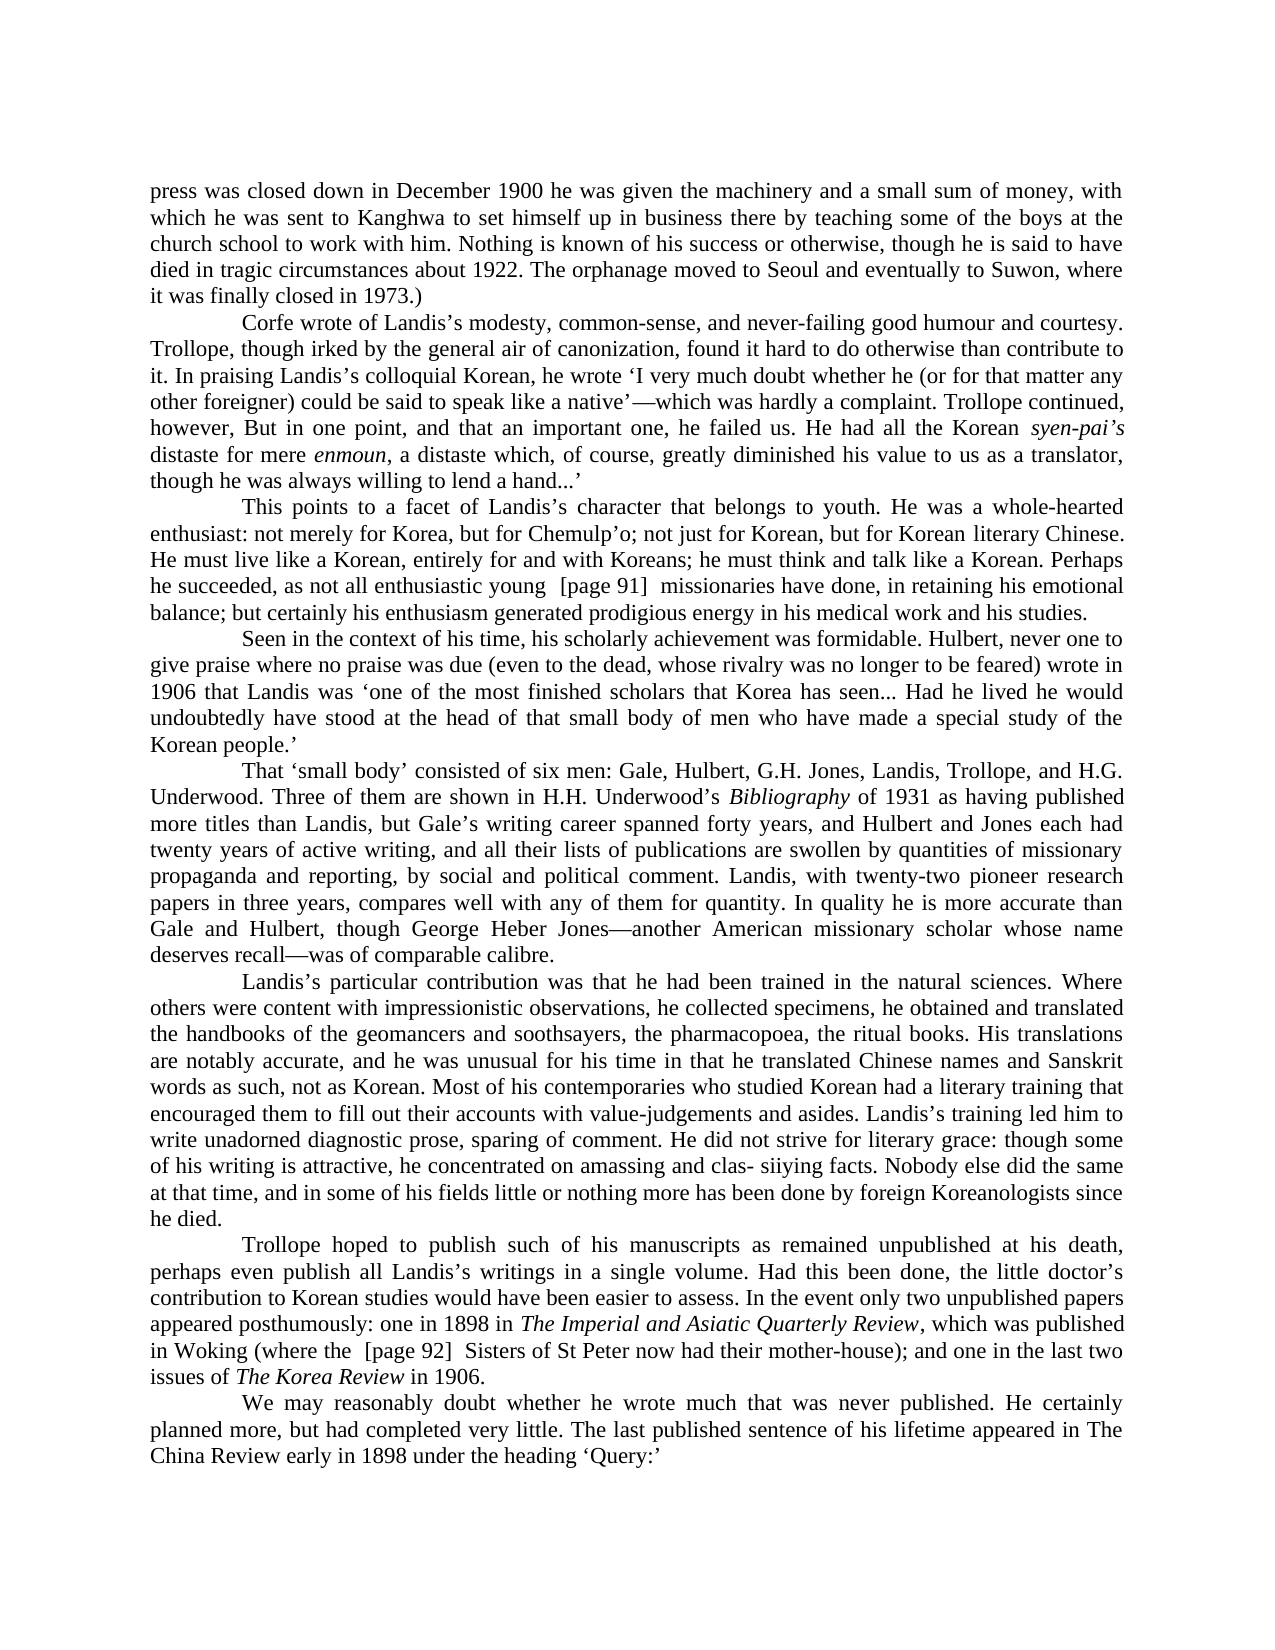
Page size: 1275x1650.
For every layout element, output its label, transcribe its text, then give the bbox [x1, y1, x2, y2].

text Landis’s particular contribution was that he had been trained in the natural sciences. Where others were content with impressionistic observations, he collected specimens, he obtained and translated the handbooks of the geomancers and soothsayers, the pharmacopoea, the ritual books. His translations are notably accurate, and he was unusual for his time in that he translated Chinese names and Sanskrit words as such, not as Korean. Most of his contemporaries who studied Korean had a literary training that encouraged them to fill out their accounts with value-judgements and asides. Landis’s training led him to write unadorned diagnostic prose, sparing of comment. He did not strive for literary grace: though some of his writing is attractive, he concentrated on amassing and clas- siiying facts. Nobody else did the same at that time, and in some of his fields little or nothing more has been done by foreign Koreanologists since he died. [150, 968, 1125, 1231]
text This points to a facet of Landis’s character that belongs to youth. He was a whole-hearted enthusiast: not merely for Korea, but for Chemulp’o; not just for Korean, but for Korean literary Chinese. He must live like a Korean, entirely for and with Koreans; he must think and talk like a Korean. Perhaps he succeeded, as not all enthusiastic young [page 91] missionaries have done, in retaining his emotional balance; but certainly his enthusiasm generated prodigious energy in his medical work and his studies. [150, 493, 1125, 625]
text Corfe wrote of Landis’s modesty, common-sense, and never-failing good humour and courtesy. Trollope, though irked by the general air of canonization, found it hard to do otherwise than contribute to it. In praising Landis’s colloquial Korean, he wrote ‘I very much doubt whether he (or for that matter any other foreigner) could be said to speak like a native’—which was hardly a complaint. Trollope continued, however, But in one point, and that an important one, he failed us. He had all the Korean syen-pai’s distaste for mere enmoun, a distaste which, of course, greatly diminished his value to us as a translator, though he was always willing to lend a hand...’ [150, 309, 1125, 493]
text Seen in the context of his time, his scholarly achievement was formidable. Hulbert, never one to give praise where no praise was due (even to the dead, whose rivalry was no longer to be feared) wrote in 1906 that Landis was ‘one of the most finished scholars that Korea has seen... Had he lived he would undoubtedly have stood at the head of that small body of men who have made a special study of the Korean people.’ [150, 625, 1125, 757]
text We may reasonably doubt whether he wrote much that was never published. He certainly planned more, but had completed very little. The last published sentence of his lifetime appeared in The China Review early in 1898 under the heading ‘Query:’ [150, 1389, 1125, 1468]
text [150, 177, 1125, 309]
text That ‘small body’ consisted of six men: Gale, Hulbert, G.H. Jones, Landis, Trollope, and H.G. Underwood. Three of them are shown in H.H. Underwood’s Bibliography of 1931 as having published more titles than Landis, but Gale’s writing career spanned forty years, and Hulbert and Jones each had twenty years of active writing, and all their lists of publications are swollen by quantities of missionary propaganda and reporting, by social and political comment. Landis, with twenty-two pioneer research papers in three years, compares well with any of them for quantity. In quality he is more accurate than Gale and Hulbert, though George Heber Jones—another American missionary scholar whose name deserves recall—was of comparable calibre. [150, 757, 1125, 968]
text Trollope hoped to publish such of his manuscripts as remained unpublished at his death, perhaps even publish all Landis’s writings in a single volume. Had this been done, the little doctor’s contribution to Korean studies would have been easier to assess. In the event only two unpublished papers appeared posthumously: one in 1898 in The Imperial and Asiatic Quarterly Review, which was published in Woking (where the [page 92] Sisters of St Peter now had their mother-house); and one in the last two issues of The Korea Review in 1906. [150, 1231, 1125, 1389]
